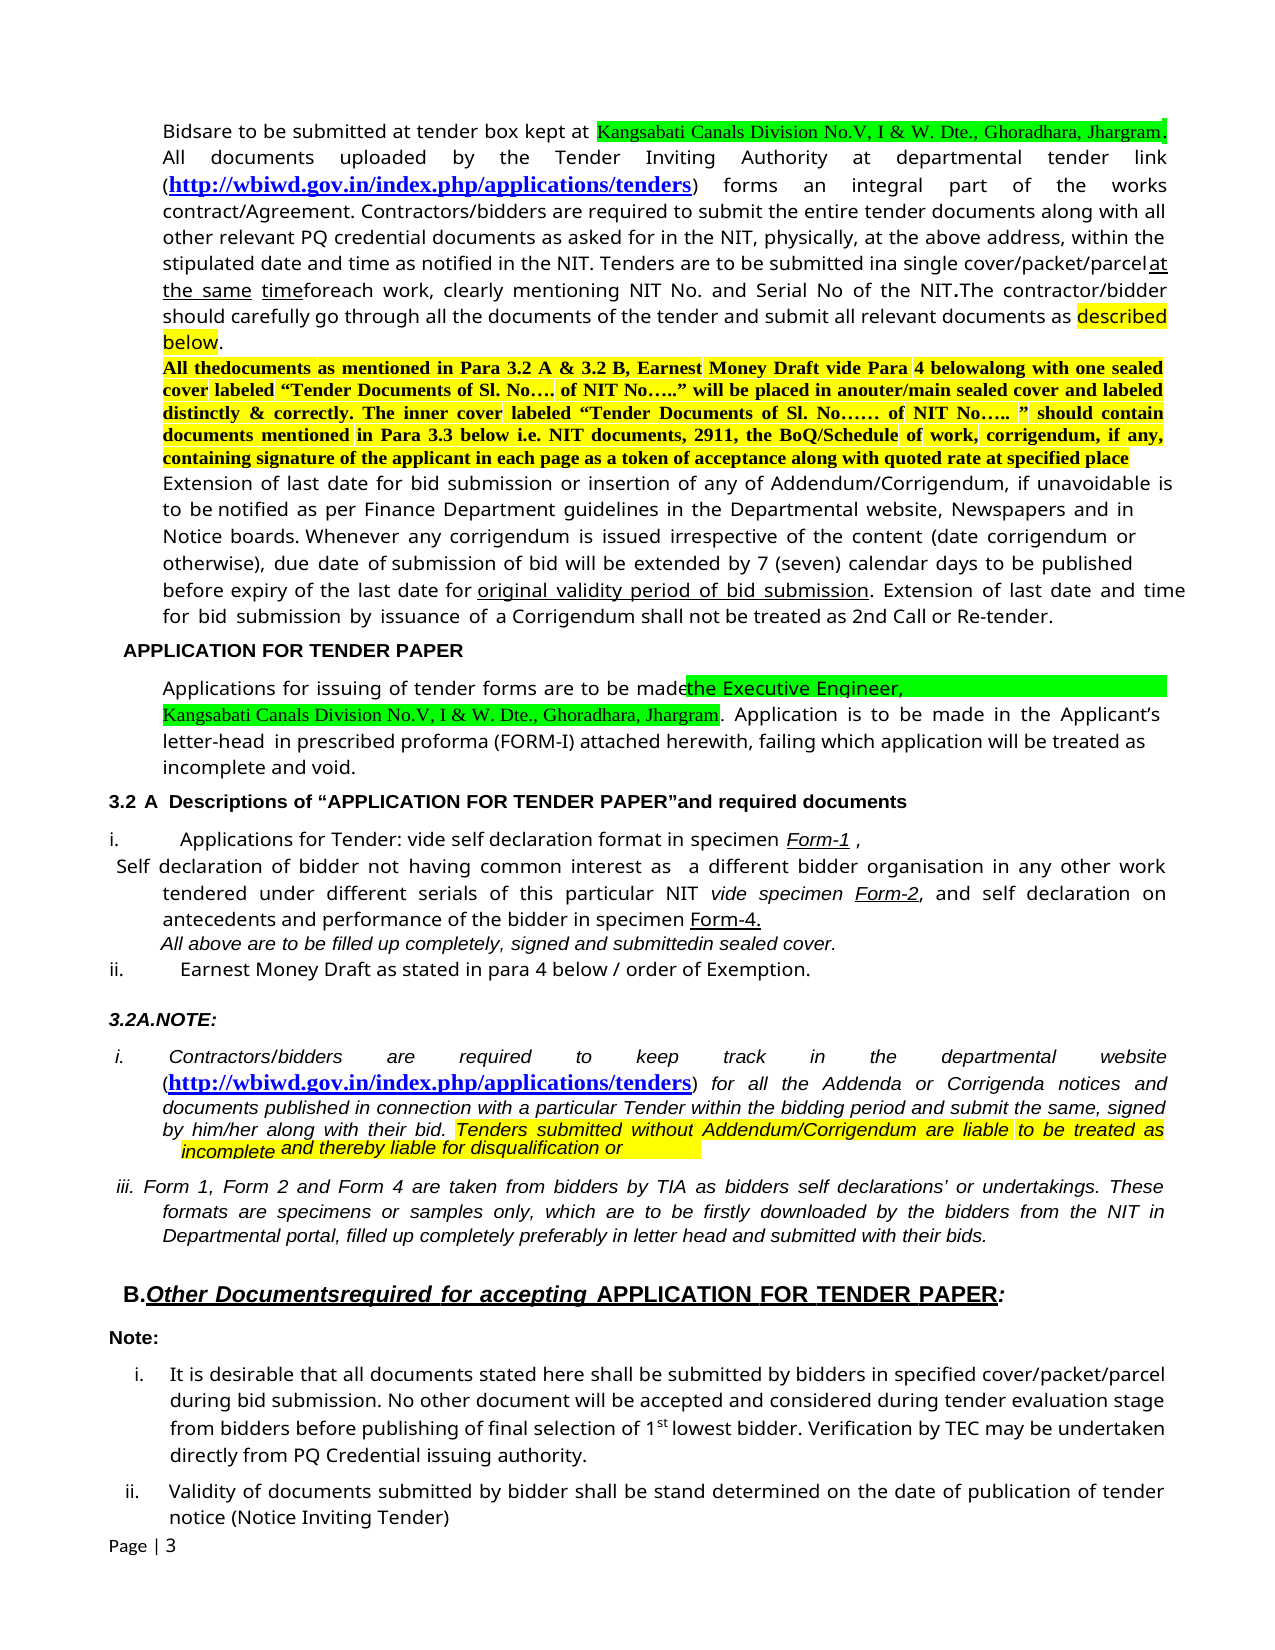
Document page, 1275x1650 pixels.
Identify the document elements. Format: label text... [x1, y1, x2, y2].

list Validity of documents submitted by bidder shall be stand determined on the date of publication of tender notice (Notice Inviting Tender) [125, 1478, 1166, 1530]
list It is desirable that all documents stated here shall be submitted by bidders in specified cover/packet/parcel during bid submission. No other document will be accepted and considered during tender evaluation stage from bidders before publishing of final selection of 1st lowest bidder. Verification by TEC may be undertaken directly from PQ Credential issuing authority. [134, 1361, 1166, 1467]
text Self declaration of bidder not having common interest as a different bidder organisation in any other work tendered under different serials of this particular NIT vide specimen Form-2, and self declaration on antecedents and performance of the bidder in specimen Form-4. [116, 853, 1167, 932]
text All above are to be filled up completely, signed and submittedin sealed cover. [161, 933, 1194, 955]
text Applications for issuing of tender forms are to be made to [162, 675, 1194, 701]
subtitle Note: [109, 1327, 1194, 1349]
text i. Contractors/bidders are required to keep track in the departmental website (http://wbiwd.gov.in/index.php/applications/tenders) for all the Addenda or Corrigenda notices and documents published in connection with a particular Tender within the bidding period and submit the same, signed by him/her along with their bid. Tenders submitted without Addendum/Corrigendum are liable to be treated as [115, 1043, 1167, 1140]
text iii. Form 1, Form 2 and Form 4 are taken from bidders by TIA as bidders self declarations’ or undertakings. These formats are specimens or samples only, which are to be firstly downloaded by the bidders from the NIT in Departmental portal, filled up completely preferably in letter head and submitted with their bids. [116, 1176, 1166, 1246]
text Bidsare to be submitted at tender box kept at Kangsabati Canals Division No.V, I & W. Dte., Ghoradhara, Jhargram. All documents uploaded by the Tender Inviting Authority at departmental tender link (http://wbiwd.gov.in/index.php/applications/tenders) forms an integral part of the works contract/Agreement. Contractors/bidders are required to submit the entire tender documents along with all other relevant PQ credential documents as asked for in the NIT, physically, at the above address, within the stipulated date and time as notified in the NIT. Tenders are to be submitted ina single cover/packet/parcelat the same timeforeach work, clearly mentioning NIT No. and Serial No of the NIT.The contractor/bidder should carefully go through all the documents of the tender and submit all relevant documents as described below. [162, 118, 1167, 355]
subtitle APPLICATION FOR TENDER PAPER [117, 640, 1194, 662]
text All thedocuments as mentioned in Para 3.2 A & 3.2 B, Earnest Money Draft vide Para 4 belowalong with one sealed cover labeled “Tender Documents of Sl. No…. of NIT No…..” will be placed in anouter/main sealed cover and labeled distinctly & correctly. The inner cover labeled “Tender Documents of Sl. No…… of NIT No….. ” should contain documents mentioned in Para 3.3 below i.e. NIT documents, 2911, the BoQ/Schedule of work, corrigendum, if any, containing signature of the applicant in each page as a token of acceptance along with quoted rate at specified place Extension of last date for bid submission or insertion of any of Addendum/Corrigendum, if unavoidable is to be notified as per Finance Department guidelines in the Departmental website, Newspapers and in Notice boards. Whenever any corrigendum is issued irrespective of the content (date corrigendum or otherwise), due date of submission of bid will be extended by 7 (seven) calendar days to be published before expiry of the last date for original validity period of bid submission. Extension of last date and time for bid submission by issuance of a Corrigendum shall not be treated as 2nd Call or Re-tender. [162, 357, 1194, 629]
list Earnest Money Draft as stated in para 4 below / order of Exemption. [109, 956, 1194, 982]
subtitle 3.2A.NOTE: [109, 1009, 1194, 1030]
list B.Other Documentsrequired for accepting APPLICATION FOR TENDER PAPER: [123, 1281, 1194, 1307]
text Kangsabati Canals Division No.V, I & W. Dte., Ghoradhara, Jhargram. Application is to be made in the Applicant’s letter-head in prescribed proforma (FORM-I) attached herewith, failing which application will be treated as incomplete and void. [162, 702, 1194, 780]
subtitle 3.2 A Descriptions of “APPLICATION FOR TENDER PAPER”and required documents [109, 790, 1194, 812]
list Applications for Tender: vide self declaration format in specimen Form-1 , [109, 827, 1194, 852]
